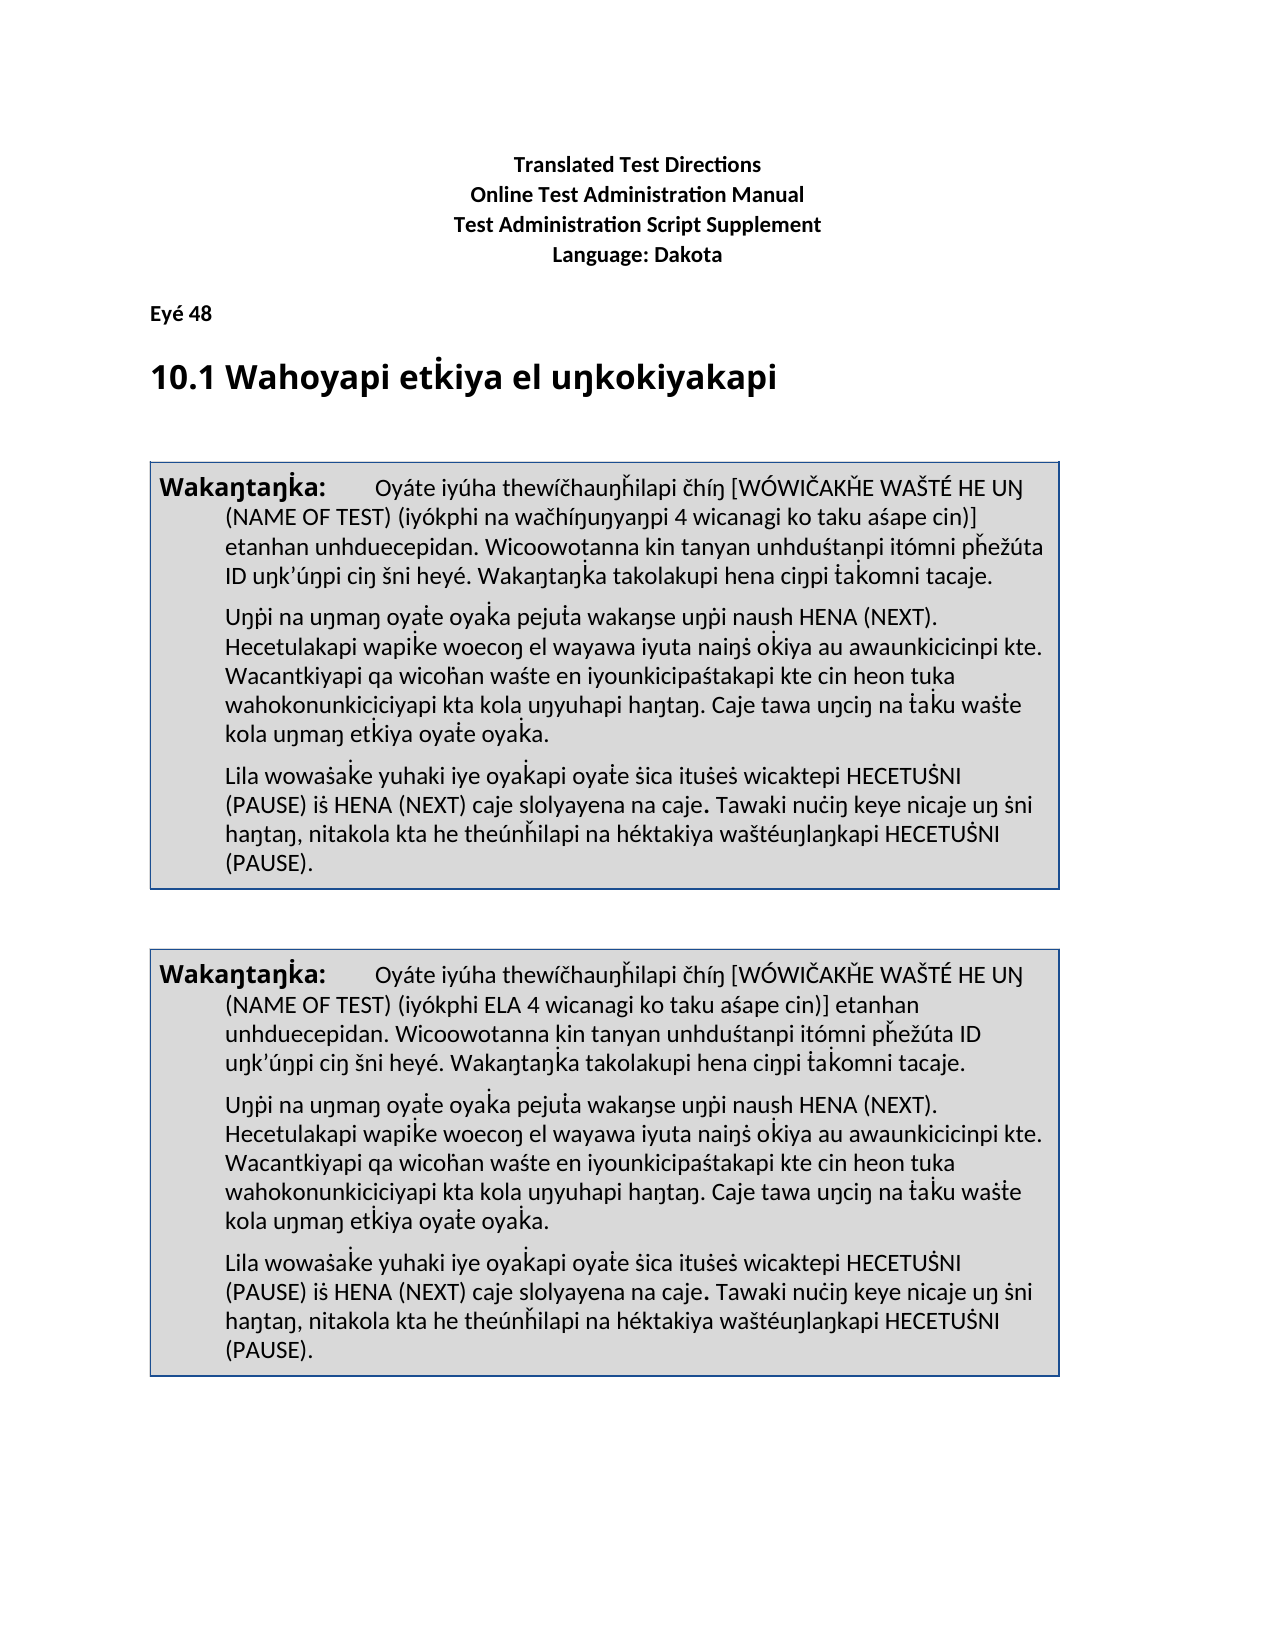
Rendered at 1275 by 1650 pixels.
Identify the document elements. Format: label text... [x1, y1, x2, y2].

text Wakaŋtaŋk̇a: Oyáte iyúha thewíčhauŋȟilapi čhíŋ [WÓWIČAKȞE WAŠTÉ HE UŊ (NAME OF TEST) (iyókphi na wačhíŋuŋyaŋpi 4 wicanagi ko taku aśape cin)] etanhan unhduecepidan. Wicoowotanna kin tanyan unhduśtanpi itómni pȟežúta ID uŋkʼúŋpi ciŋ šni heyé. Wakaŋtaŋk̇a takolakupi hena ciŋpi ṫak̇omni tacaje. [151, 463, 1058, 590]
text Lila wowaṡak̇e yuhaki iye oyak̇api oyaṫe ṡica ituṡeṡ wicaktepi HECETUṠNI (PAUSE) iṡ HENA (NEXT) caje slolyayena na caje. Tawaki nuċiŋ keye nicaje uŋ ṡni haŋtaŋ, nitakola kta he theúnȟilapi na héktakiya waštéuŋlaŋkapi HECETUṠNI (PAUSE). [151, 749, 1058, 888]
text Lila wowaṡak̇e yuhaki iye oyak̇api oyaṫe ṡica ituṡeṡ wicaktepi HECETUṠNI (PAUSE) iṡ HENA (NEXT) caje slolyayena na caje. Tawaki nuċiŋ keye nicaje uŋ ṡni haŋtaŋ, nitakola kta he theúnȟilapi na héktakiya waštéuŋlaŋkapi HECETUṠNI (PAUSE). [151, 1236, 1058, 1375]
text Uŋṗi na uŋmaŋ oyaṫe oyak̇a pejuṫa wakaŋse uŋṗi naush HENA (NEXT). Hecetulakapi wapik̇e woecoŋ el wayawa iyuta naiŋṡ ok̇iya au awaunkicicinpi kte. Wacantkiyapi qa wicoḣan waśte en iyounkicipaśtakapi kte cin heon tuka wahokonunkiciciyapi kta kola uŋyuhapi haŋtaŋ. Caje tawa uŋciŋ na ṫak̇u waṡṫe kola uŋmaŋ etk̇iya oyaṫe oyak̇a. [151, 1078, 1058, 1236]
text Translated Test Directions [150, 150, 1125, 178]
text Online Test Administration Manual [150, 180, 1125, 208]
text Test Administration Script Supplement [150, 210, 1125, 238]
subtitle 10.1 Wahoyapi etk̇iya el uŋkokiyakapi [150, 354, 1125, 399]
text Eyé 48 [150, 299, 1125, 327]
text Wakaŋtaŋk̇a: Oyáte iyúha thewíčhauŋȟilapi čhíŋ [WÓWIČAKȞE WAŠTÉ HE UŊ (NAME OF TEST) (iyókphi ELA 4 wicanagi ko taku aśape cin)] etanhan unhduecepidan. Wicoowotanna kin tanyan unhduśtanpi itómni pȟežúta ID uŋkʼúŋpi ciŋ šni heyé. Wakaŋtaŋk̇a takolakupi hena ciŋpi ṫak̇omni tacaje. [151, 950, 1058, 1077]
text Uŋṗi na uŋmaŋ oyaṫe oyak̇a pejuṫa wakaŋse uŋṗi naush HENA (NEXT). Hecetulakapi wapik̇e woecoŋ el wayawa iyuta naiŋṡ ok̇iya au awaunkicicinpi kte. Wacantkiyapi qa wicoḣan waśte en iyounkicipaśtakapi kte cin heon tuka wahokonunkiciciyapi kta kola uŋyuhapi haŋtaŋ. Caje tawa uŋciŋ na ṫak̇u waṡṫe kola uŋmaŋ etk̇iya oyaṫe oyak̇a. [151, 591, 1058, 748]
text Language: Dakota [150, 240, 1125, 268]
